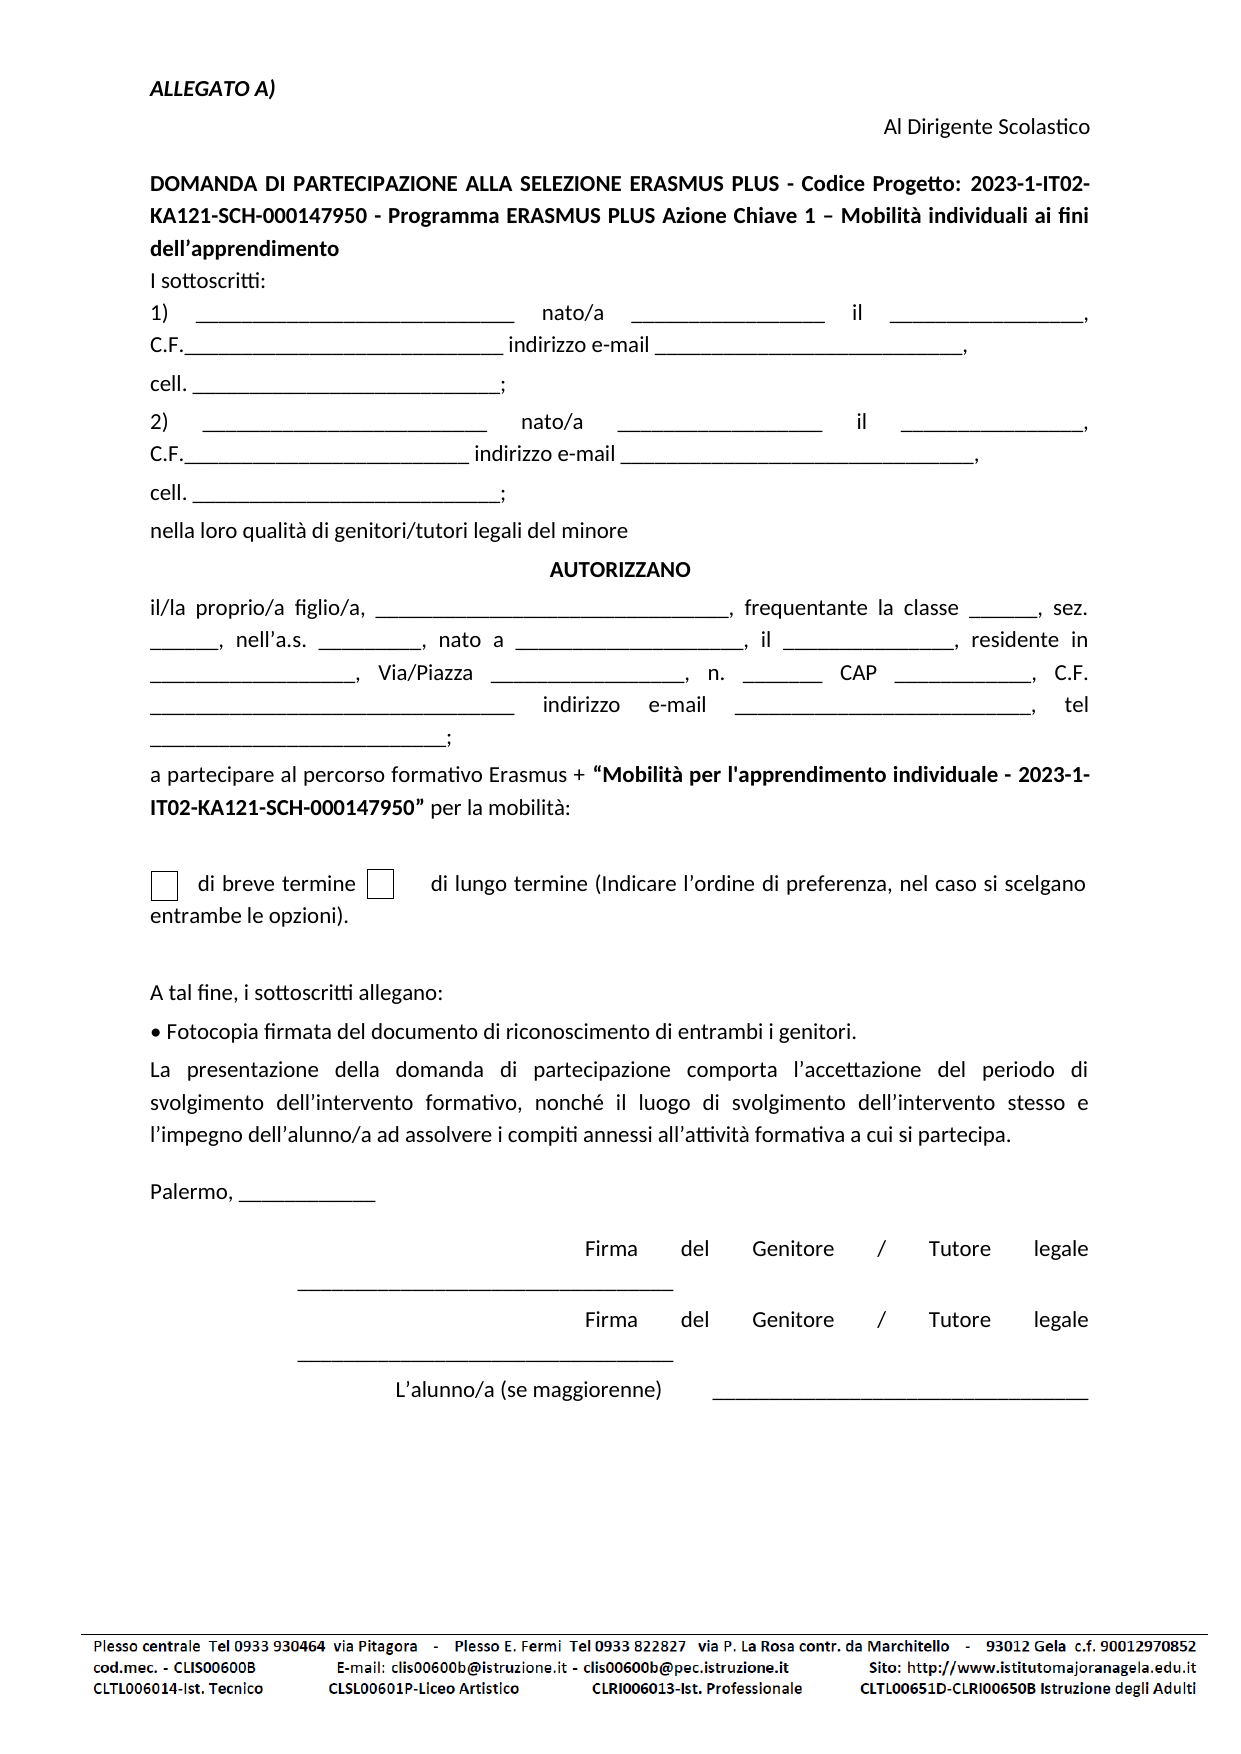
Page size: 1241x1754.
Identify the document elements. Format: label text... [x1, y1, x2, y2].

text ALLEGATO A) [150, 74, 1090, 102]
text nella loro qualità di genitori/tutori legali del minore [150, 516, 1090, 544]
text Al Dirigente Scolastico [150, 112, 1090, 140]
text Palermo, ____________ [150, 1177, 1090, 1205]
text a partecipare al percorso formativo Erasmus + “Mobilità per l'apprendimento individuale - 2023-1-IT02-KA121-SCH-000147950” per la mobilità: [150, 760, 1090, 821]
picture [78, 1627, 1211, 1700]
text A tal fine, i sottoscritti allegano: [150, 978, 1090, 1007]
text DOMANDA DI PARTECIPAZIONE ALLA SELEZIONE ERASMUS PLUS - Codice Progetto: 2023-1-IT02-KA121-SCH-000147950 - Programma ERASMUS PLUS Azione Chiave 1 – Mobilità individuali ai fini dell’apprendimento [150, 169, 1090, 262]
text • Fotocopia firmata del documento di riconoscimento di entrambi i genitori. [150, 1017, 1090, 1045]
text Firma del Genitore / Tutore legale _________________________________ [297, 1305, 1090, 1365]
text il/la proprio/a figlio/a, _______________________________, frequentante la classe ______, sez. ______, nell’a.s. _________, nato a ____________________, il _______________, residente in __________________, Via/Piazza _________________, n. _______ CAP ____________, C.F. ________________________________ indirizzo e-mail __________________________, tel __________________________; [150, 593, 1090, 750]
text 2) _________________________ nato/a __________________ il ________________, C.F._________________________ indirizzo e-mail _______________________________, [150, 407, 1090, 467]
text cell. ___________________________; [150, 369, 1090, 397]
text L’alunno/a (se maggiorenne) _________________________________ [224, 1375, 1090, 1403]
text 1) ____________________________ nato/a _________________ il _________________, C.F.____________________________ indirizzo e-mail ___________________________, [150, 298, 1090, 358]
text I sottoscritti: [150, 266, 1090, 294]
text di breve termine di lungo termine (Indicare l’ordine di preferenza, nel caso si scelgano entrambe le opzioni). [150, 869, 1090, 930]
text cell. ___________________________; [150, 478, 1090, 506]
text AUTORIZZANO [150, 555, 1090, 583]
text La presentazione della domanda di partecipazione comporta l’accettazione del periodo di svolgimento dell’intervento formativo, nonché il luogo di svolgimento dell’intervento stesso e l’impegno dell’alunno/a ad assolvere i compiti annessi all’attività formativa a cui si partecipa. [150, 1055, 1090, 1148]
text Firma del Genitore / Tutore legale _________________________________ [297, 1234, 1090, 1294]
